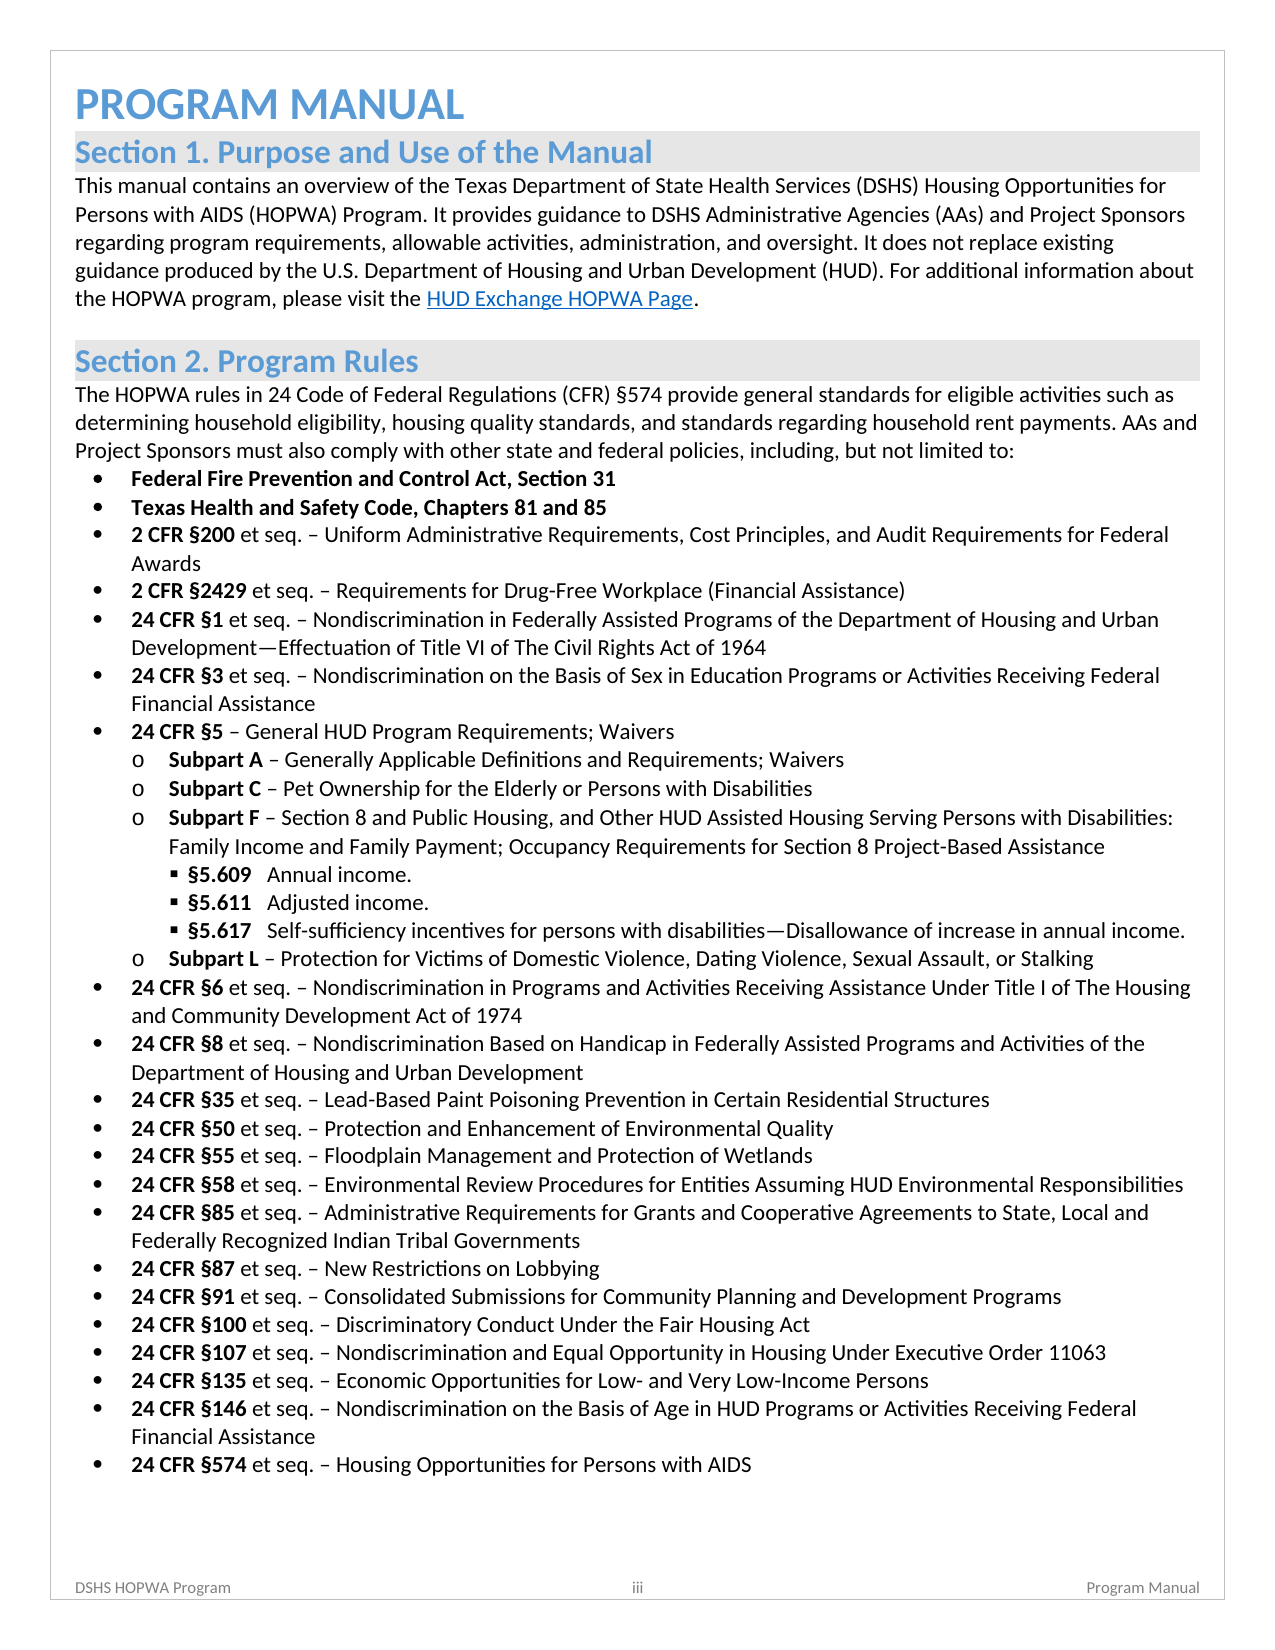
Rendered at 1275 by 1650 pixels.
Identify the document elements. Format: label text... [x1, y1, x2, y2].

list §5.611 Adjusted income. [169, 888, 1200, 916]
list 24 CFR §574 et seq. – Housing Opportunities for Persons with AIDS [94, 1450, 1200, 1478]
list 24 CFR §50 et seq. – Protection and Enhancement of Environmental Quality [94, 1114, 1200, 1142]
list §5.617 Self-sufficiency incentives for persons with disabilities—Disallowance of increase in annual income. [169, 916, 1200, 944]
list §5.609 Annual income. [169, 860, 1200, 888]
list 24 CFR §135 et seq. – Economic Opportunities for Low- and Very Low-Income Persons [94, 1366, 1200, 1394]
list 24 CFR §85 et seq. – Administrative Requirements for Grants and Cooperative Agreements to State, Local and Federally Recognized Indian Tribal Governments [94, 1198, 1200, 1254]
subtitle Section 2. Program Rules [75, 340, 1200, 381]
text The HOPWA rules in 24 Code of Federal Regulations (CFR) §574 provide general standards for eligible activities such as determining household eligibility, housing quality standards, and standards regarding household rent payments. AAs and Project Sponsors must also comply with other state and federal policies, including, but not limited to: [75, 381, 1200, 464]
list Subpart F – Section 8 and Public Housing, and Other HUD Assisted Housing Serving Persons with Disabilities: Family Income and Family Payment; Occupancy Requirements for Section 8 Project-Based Assistance [131, 803, 1200, 860]
text This manual contains an overview of the Texas Department of State Health Services (DSHS) Housing Opportunities for Persons with AIDS (HOPWA) Program. It provides guidance to DSHS Administrative Agencies (AAs) and Project Sponsors regarding program requirements, allowable activities, administration, and oversight. It does not replace existing guidance produced by the U.S. Department of Housing and Urban Development (HUD). For additional information about the HOPWA program, please visit the HUD Exchange HOPWA Page. [75, 172, 1200, 312]
list 24 CFR §1 et seq. – Nondiscrimination in Federally Assisted Programs of the Department of Housing and Urban Development—Effectuation of Title VI of The Civil Rights Act of 1964 [94, 605, 1200, 661]
list 24 CFR §55 et seq. – Floodplain Management and Protection of Wetlands [94, 1142, 1200, 1170]
list 2 CFR §200 et seq. – Uniform Administrative Requirements, Cost Principles, and Audit Requirements for Federal Awards [94, 521, 1200, 577]
list 24 CFR §146 et seq. – Nondiscrimination on the Basis of Age in HUD Programs or Activities Receiving Federal Financial Assistance [94, 1394, 1200, 1450]
list 24 CFR §58 et seq. – Environmental Review Procedures for Entities Assuming HUD Environmental Responsibilities [94, 1170, 1200, 1198]
list 24 CFR §87 et seq. – New Restrictions on Lobbying [94, 1254, 1200, 1282]
list 24 CFR §5 – General HUD Program Requirements; Waivers [94, 717, 1200, 745]
list 2 CFR §2429 et seq. – Requirements for Drug-Free Workplace (Financial Assistance) [94, 577, 1200, 605]
list 24 CFR §3 et seq. – Nondiscrimination on the Basis of Sex in Education Programs or Activities Receiving Federal Financial Assistance [94, 661, 1200, 717]
list Texas Health and Safety Code, Chapters 81 and 85 [94, 493, 1200, 521]
list Subpart A – Generally Applicable Definitions and Requirements; Waivers [131, 745, 1200, 774]
list Subpart L – Protection for Victims of Domestic Violence, Dating Violence, Sexual Assault, or Stalking [131, 944, 1200, 973]
list 24 CFR §6 et seq. – Nondiscrimination in Programs and Activities Receiving Assistance Under Title I of The Housing and Community Development Act of 1974 [94, 973, 1200, 1029]
subtitle Section 1. Purpose and Use of the Manual [75, 131, 1200, 172]
list 24 CFR §8 et seq. – Nondiscrimination Based on Handicap in Federally Assisted Programs and Activities of the Department of Housing and Urban Development [94, 1029, 1200, 1086]
list 24 CFR §35 et seq. – Lead-Based Paint Poisoning Prevention in Certain Residential Structures [94, 1086, 1200, 1114]
list 24 CFR §107 et seq. – Nondiscrimination and Equal Opportunity in Housing Under Executive Order 11063 [94, 1338, 1200, 1366]
list Subpart C – Pet Ownership for the Elderly or Persons with Disabilities [131, 774, 1200, 803]
text PROGRAM MANUAL [75, 75, 1200, 131]
list 24 CFR §100 et seq. – Discriminatory Conduct Under the Fair Housing Act [94, 1310, 1200, 1338]
list 24 CFR §91 et seq. – Consolidated Submissions for Community Planning and Development Programs [94, 1282, 1200, 1310]
list Federal Fire Prevention and Control Act, Section 31 [94, 464, 1200, 493]
